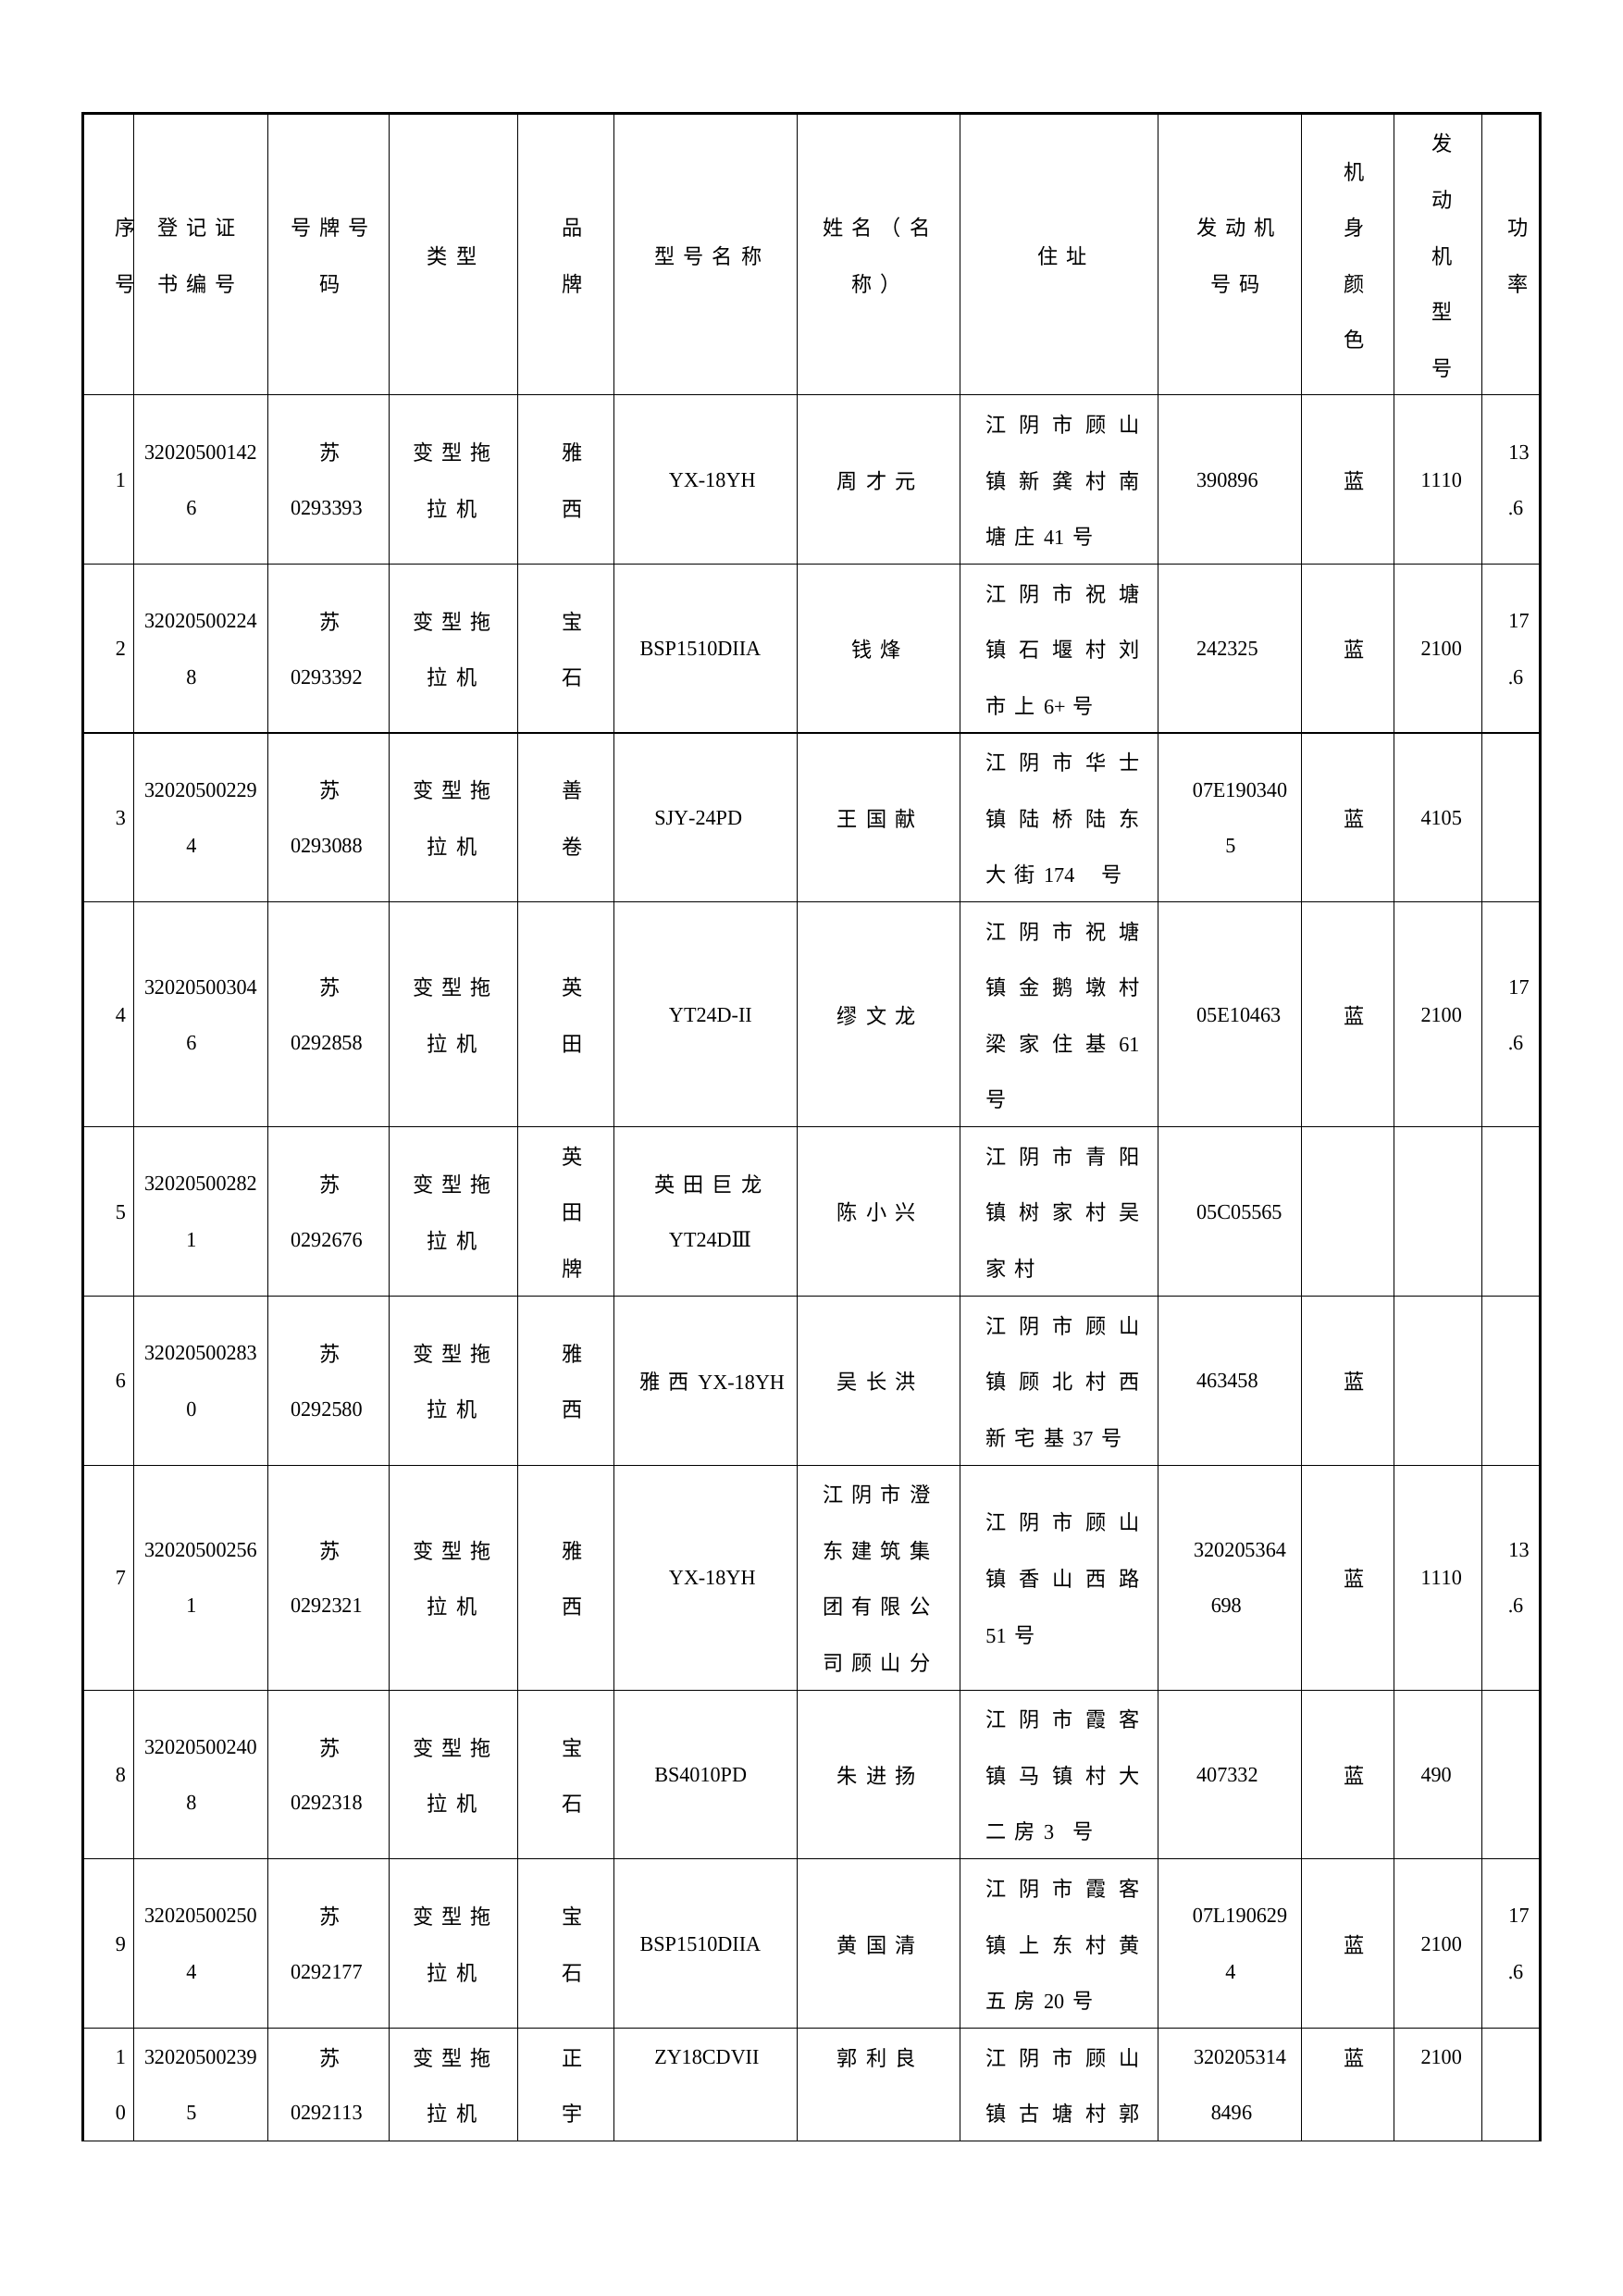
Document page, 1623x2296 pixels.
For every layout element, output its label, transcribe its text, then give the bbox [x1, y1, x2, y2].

table_cell 变型拖拉机 [390, 395, 517, 564]
table_cell 17.6 [1482, 565, 1539, 732]
table_cell 320205002294 [134, 734, 267, 901]
table_cell 宝石 [518, 565, 613, 732]
table_cell 郭利良 [798, 2029, 960, 2141]
table_cell 13.6 [1482, 395, 1539, 564]
table_cell 320205002395 [134, 2029, 267, 2141]
table_cell 490 [1394, 1691, 1481, 1858]
table_cell 407332 [1158, 1691, 1301, 1858]
table_cell 缪文龙 [798, 902, 960, 1126]
table_cell 2 [84, 565, 133, 732]
table_cell 苏0292321 [268, 1466, 389, 1690]
table_cell 苏0292318 [268, 1691, 389, 1858]
table_cell 320205364698 [1158, 1466, 1301, 1690]
table_cell YT24D-II [614, 902, 797, 1126]
table_header 功率 [1482, 115, 1539, 394]
table_header 号牌号码 [268, 115, 389, 394]
table_cell BSP1510DIIA [614, 1859, 797, 2028]
table_cell BSP1510DIIA [614, 565, 797, 732]
table_cell 吴长洪 [798, 1297, 960, 1464]
table_cell 江阴市华士镇陆桥陆东大街174号 [960, 734, 1158, 901]
table_cell 江阴市霞客镇马镇村大二房3号 [960, 1691, 1158, 1858]
table_cell 10 [84, 2029, 133, 2141]
table_cell 320205002830 [134, 1297, 267, 1464]
table_cell 蓝 [1302, 395, 1394, 564]
table_cell 5 [84, 1127, 133, 1296]
table_cell 雅西YX-18YH [614, 1297, 797, 1464]
table_cell 变型拖拉机 [390, 734, 517, 901]
table_cell 320205002821 [134, 1127, 267, 1296]
table_cell 黄国清 [798, 1859, 960, 2028]
table_header 品牌 [518, 115, 613, 394]
table_cell 2100 [1394, 565, 1481, 732]
table_cell 陈小兴 [798, 1127, 960, 1296]
table_cell 320205003046 [134, 902, 267, 1126]
table_cell [1394, 1297, 1481, 1464]
table_cell 3 [84, 734, 133, 901]
table_cell 蓝 [1302, 2029, 1394, 2141]
table_cell 蓝 [1302, 902, 1394, 1126]
table_cell 江阴市祝塘镇金鹅墩村梁家住基61号 [960, 902, 1158, 1126]
table_cell BS4010PD [614, 1691, 797, 1858]
table_cell 英田牌 [518, 1127, 613, 1296]
table_cell 4 [84, 902, 133, 1126]
table_cell 05E10463 [1158, 902, 1301, 1126]
table_cell 17.6 [1482, 1859, 1539, 2028]
table_cell [1482, 1691, 1539, 1858]
table_cell 1110 [1394, 1466, 1481, 1690]
table_cell 2100 [1394, 902, 1481, 1126]
table_cell 4105 [1394, 734, 1481, 901]
table_cell 07L1906294 [1158, 1859, 1301, 2028]
table_cell 王国献 [798, 734, 960, 901]
table_cell 变型拖拉机 [390, 1859, 517, 2028]
table_header 发动机 型号 [1394, 115, 1481, 394]
table_header 序号 [84, 115, 133, 394]
table_cell 英田巨龙YT24DⅢ [614, 1127, 797, 1296]
table_cell 江阴市顾山镇顾北村西新宅基37号 [960, 1297, 1158, 1464]
table_cell 变型拖拉机 [390, 1297, 517, 1464]
table_cell 苏0292113 [268, 2029, 389, 2141]
table_cell 蓝 [1302, 734, 1394, 901]
table_cell 江阴市霞客镇上东村黄五房20号 [960, 1859, 1158, 2028]
table_cell 8 [84, 1691, 133, 1858]
table_cell 苏0292676 [268, 1127, 389, 1296]
table_cell 9 [84, 1859, 133, 2028]
table_cell [1394, 1127, 1481, 1296]
table_cell 英田 [518, 902, 613, 1126]
table_header 姓名（名称） [798, 115, 960, 394]
table_cell 江阴市顾山镇新龚村南塘庄41号 [960, 395, 1158, 564]
table_cell 苏0292858 [268, 902, 389, 1126]
table_cell 7 [84, 1466, 133, 1690]
table_cell [1482, 734, 1539, 901]
table_cell 宝石 [518, 1691, 613, 1858]
table_cell 07E1903405 [1158, 734, 1301, 901]
table_header 登记证书编号 [134, 115, 267, 394]
table_cell 蓝 [1302, 1859, 1394, 2028]
table_cell 320205002561 [134, 1466, 267, 1690]
table_cell 320205002248 [134, 565, 267, 732]
table_cell 变型拖拉机 [390, 565, 517, 732]
table_cell 242325 [1158, 565, 1301, 732]
table_cell 1 [84, 395, 133, 564]
table_cell 雅西 [518, 395, 613, 564]
table_cell 蓝 [1302, 1297, 1394, 1464]
table_cell 3202053148496 [1158, 2029, 1301, 2141]
table_cell 江阴市祝塘镇石堰村刘市上6+号 [960, 565, 1158, 732]
table_cell 变型拖拉机 [390, 1691, 517, 1858]
table_cell 05C05565 [1158, 1127, 1301, 1296]
table_cell 蓝 [1302, 565, 1394, 732]
table_cell YX-18YH [614, 1466, 797, 1690]
table_cell 江阴市顾山镇古塘村郭家宅基43号 [960, 2029, 1158, 2141]
table_cell 变型拖拉机 [390, 1127, 517, 1296]
table_cell 朱进扬 [798, 1691, 960, 1858]
table_cell 雅西 [518, 1297, 613, 1464]
table_cell [1482, 1297, 1539, 1464]
table_cell SJY-24PD [614, 734, 797, 901]
table_cell 13.6 [1482, 1466, 1539, 1690]
table_cell 苏0293393 [268, 395, 389, 564]
table_cell 苏0292580 [268, 1297, 389, 1464]
table_cell 320205001426 [134, 395, 267, 564]
table_cell 2100 [1394, 1859, 1481, 2028]
table_header 发动机号码 [1158, 115, 1301, 394]
table_cell 320205002408 [134, 1691, 267, 1858]
table_cell 变型拖拉机 [390, 902, 517, 1126]
table_cell 苏0292177 [268, 1859, 389, 2028]
table_cell 变型拖拉机 [390, 1466, 517, 1690]
table_cell 正宇 [518, 2029, 613, 2141]
table_cell 善卷 [518, 734, 613, 901]
table_cell 钱烽 [798, 565, 960, 732]
table_header 住址 [960, 115, 1158, 394]
table_cell [1482, 2029, 1539, 2141]
table_cell 江阴市青阳镇树家村吴家村 [960, 1127, 1158, 1296]
table_cell 蓝 [1302, 1466, 1394, 1690]
table_cell 江阴市澄东建筑集团有限公司顾山分 [798, 1466, 960, 1690]
table_cell 320205002504 [134, 1859, 267, 2028]
table_cell 变型拖拉机 [390, 2029, 517, 2141]
table_cell [1302, 1127, 1394, 1296]
table_cell 2100 [1394, 2029, 1481, 2141]
table_cell 苏0293088 [268, 734, 389, 901]
table_header 型号名称 [614, 115, 797, 394]
table_cell 蓝 [1302, 1691, 1394, 1858]
table_cell 6 [84, 1297, 133, 1464]
table_cell ZY18CDVII [614, 2029, 797, 2141]
table_cell 江阴市顾山镇香山西路51号 [960, 1466, 1158, 1690]
table_header 类型 [390, 115, 517, 394]
table_cell 1110 [1394, 395, 1481, 564]
table_cell 宝石 [518, 1859, 613, 2028]
table_cell [1482, 1127, 1539, 1296]
table_cell 苏0293392 [268, 565, 389, 732]
table_cell YX-18YH [614, 395, 797, 564]
table_cell 雅西 [518, 1466, 613, 1690]
table_header 机身 颜色 [1302, 115, 1394, 394]
table_cell 周才元 [798, 395, 960, 564]
table_cell 463458 [1158, 1297, 1301, 1464]
table_cell 17.6 [1482, 902, 1539, 1126]
table_cell 390896 [1158, 395, 1301, 564]
